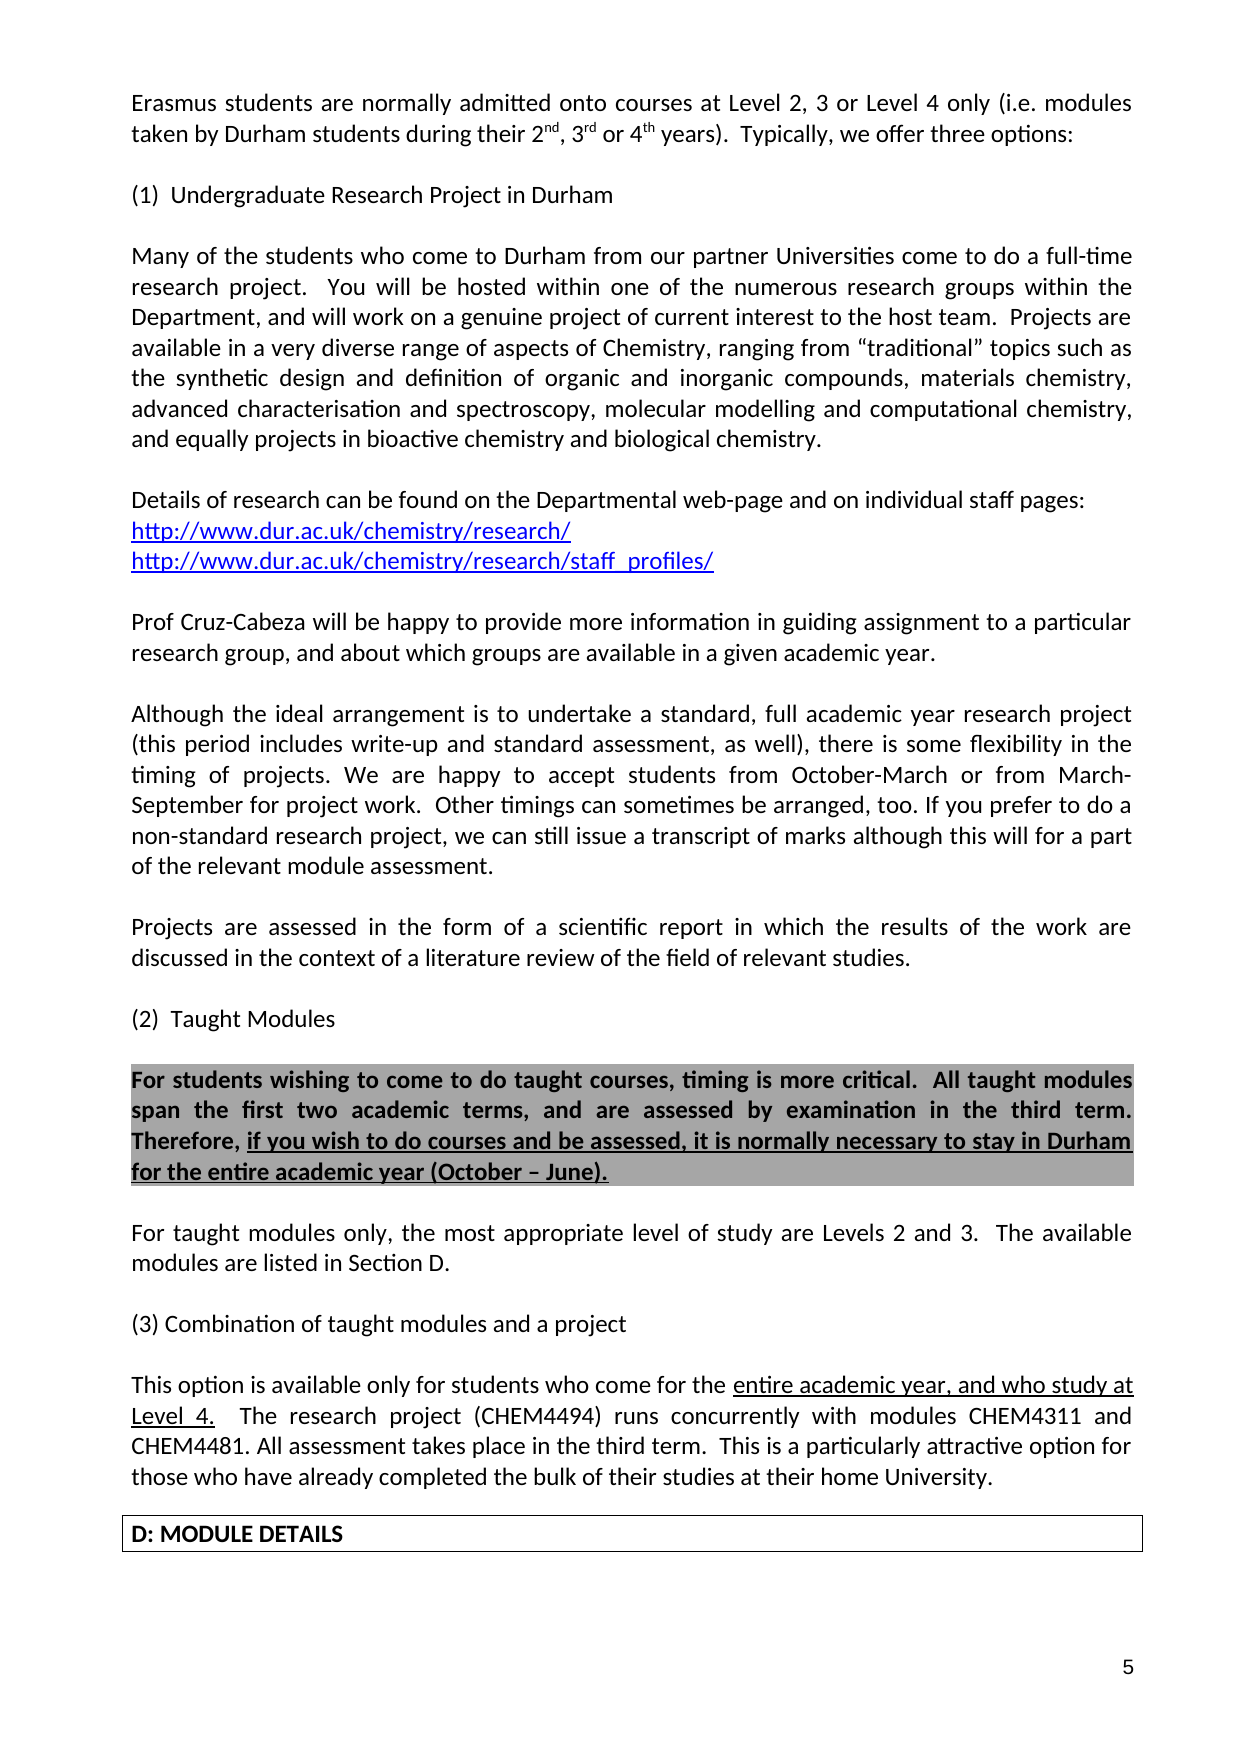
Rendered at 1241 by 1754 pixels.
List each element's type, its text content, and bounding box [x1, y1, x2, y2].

text Many of the students who come to Durham from our partner Universities come to do a full-time research project. You will be hosted within one of the numerous research groups within the Department, and will work on a genuine project of current interest to the host team. Projects are available in a very diverse range of aspects of Chemistry, ranging from “traditional” topics such as the synthetic design and definition of organic and inorganic compounds, materials chemistry, advanced characterisation and spectroscopy, molecular modelling and computational chemistry, and equally projects in bioactive chemistry and biological chemistry. [131, 240, 1134, 454]
text Details of research can be found on the Departmental web-page and on individual staff pages: [131, 484, 1134, 515]
text This option is available only for students who come for the entire academic year, and who study at Level 4. The research project (CHEM4494) runs concurrently with modules CHEM4311 and CHEM4481. All assessment takes place in the third term. This is a particularly attractive option for those who have already completed the bulk of their studies at their home University. [131, 1369, 1134, 1491]
text Although the ideal arrangement is to undertake a standard, full academic year research project (this period includes write-up and standard assessment, as well), there is some flexibility in the timing of projects. We are happy to accept students from October-March or from March-September for project work. Other timings can sometimes be arranged, too. If you prefer to do a non-standard research project, we can still issue a transcript of marks although this will for a part of the relevant module assessment. [131, 698, 1134, 881]
text (3) Combination of taught modules and a project [131, 1308, 1134, 1339]
text For taught modules only, the most appropriate level of study are Levels 2 and 3. The available modules are listed in Section D. [131, 1217, 1134, 1278]
text Prof Cruz-Cabeza will be happy to provide more information in guiding assignment to a particular research group, and about which groups are available in a given academic year. [131, 606, 1134, 667]
text (2) Taught Modules [131, 1003, 1134, 1034]
text http://www.dur.ac.uk/chemistry/research/ [131, 515, 1134, 545]
text D: MODULE DETAILS [123, 1516, 1142, 1551]
text http://www.dur.ac.uk/chemistry/research/staff_profiles/ [131, 545, 1134, 576]
text Erasmus students are normally admitted onto courses at Level 2, 3 or Level 4 only (i.e. modules taken by Durham students during their 2nd, 3rd or 4th years). Typically, we offer three options: [131, 87, 1134, 148]
text For students wishing to come to do taught courses, timing is more critical. All taught modules span the first two academic terms, and are assessed by examination in the third term. Therefore, if you wish to do courses and be assessed, it is normally necessary to stay in Durham for the entire academic year (October – June). [131, 1064, 1134, 1186]
text Projects are assessed in the form of a scientific report in which the results of the work are discussed in the context of a literature review of the field of relevant studies. [131, 912, 1134, 973]
text (1) Undergraduate Research Project in Durham [131, 179, 1134, 209]
